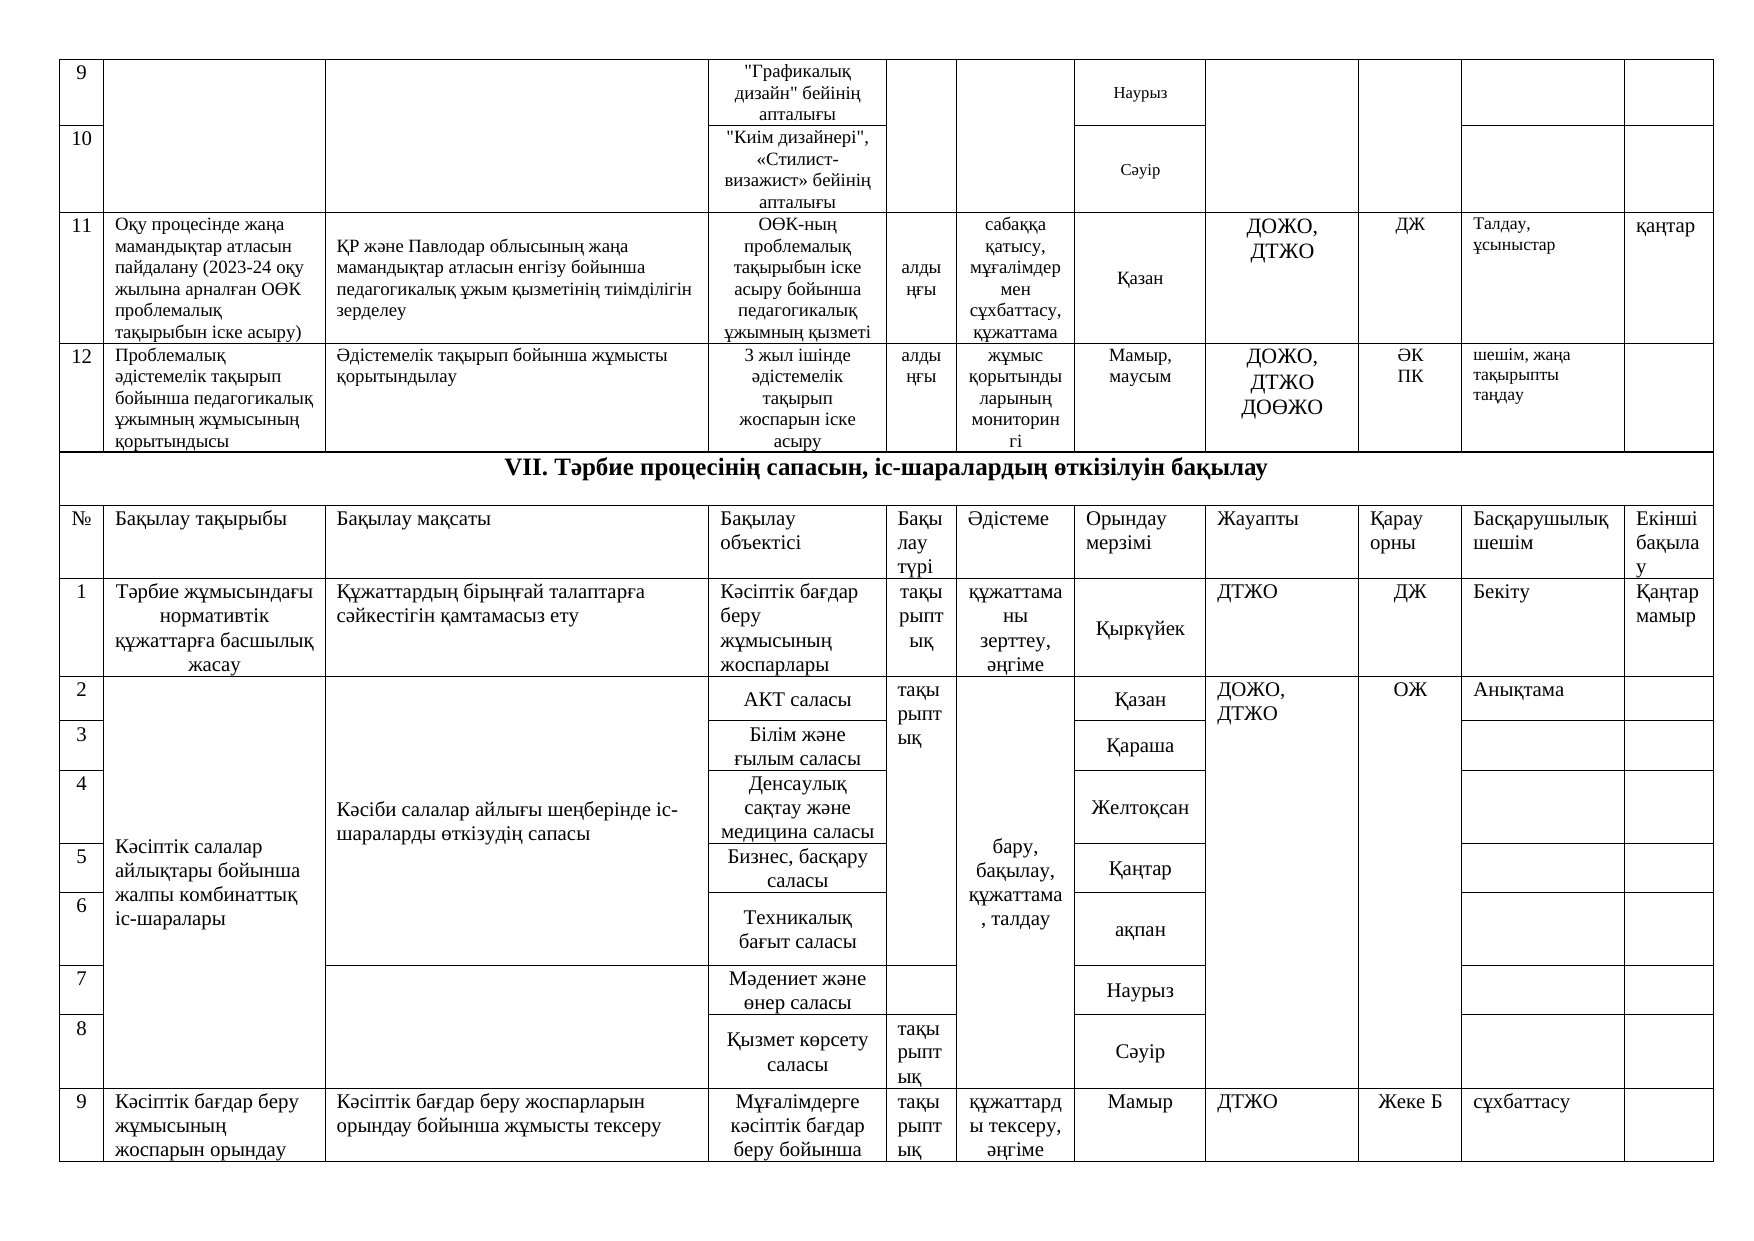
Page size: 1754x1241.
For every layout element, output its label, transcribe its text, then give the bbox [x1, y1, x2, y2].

table_cell Басқарушылық шешім [1462, 506, 1624, 578]
table_cell [887, 966, 956, 1014]
table_cell Екінші бақылау [1625, 506, 1713, 578]
table_cell қаңтар [1625, 213, 1713, 342]
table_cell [957, 1089, 1074, 1161]
table_cell [1625, 721, 1713, 769]
table_cell алдыңғы [887, 344, 956, 451]
table_cell [1625, 966, 1713, 1014]
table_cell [104, 1089, 325, 1161]
table_cell 9 [60, 60, 103, 125]
table_cell Проблемалық әдістемелік тақырып бойынша педагогикалық ұжымның жұмысының қорытындысы [104, 344, 325, 451]
table_cell Мамыр, маусым [1075, 344, 1205, 451]
table_cell [1462, 721, 1624, 769]
table_cell [1625, 60, 1713, 125]
table_cell жұмыс қорытындыларының мониторингі [957, 344, 1074, 451]
table_cell Желтоқсан [1075, 771, 1205, 843]
table_cell Сәуір [1075, 126, 1205, 212]
table_cell Құжаттардың бірыңғай талаптарға сәйкестігін қамтамасыз ету [326, 579, 708, 676]
table_cell тақырыптық [887, 1089, 956, 1161]
table_cell 7 [60, 966, 103, 1014]
table_cell Қараша [1075, 721, 1205, 769]
table_cell 3 жыл ішінде әдістемелік тақырып жоспарын іске асыру [709, 344, 886, 451]
table_cell АКТ саласы [709, 677, 886, 720]
table_cell Денсаулық сақтау және медицина саласы [709, 771, 886, 843]
table_cell Бақылау объектісі [709, 506, 886, 578]
table_cell Наурыз [1075, 966, 1205, 1014]
table_cell Талдау, ұсыныстар [1462, 213, 1624, 342]
table_cell Қыркүйек [1075, 579, 1205, 676]
table_cell Бекіту [1462, 579, 1624, 676]
table_cell [1625, 126, 1713, 212]
table_cell тақырыптық [887, 1015, 956, 1088]
table_cell 3 [60, 721, 103, 769]
table_cell бару, бақылау, құжаттама, талдау [957, 677, 1074, 1088]
table_cell Бақылау тақырыбы [104, 506, 325, 578]
table_cell [1462, 771, 1624, 843]
table_cell Мамыр [1075, 1089, 1205, 1161]
table_cell Қаңтармамыр [1625, 579, 1713, 676]
table_cell сұхбаттасу [1462, 1089, 1624, 1161]
table_cell ҚР және Павлодар облысының жаңа мамандықтар атласын енгізу бойынша педагогикалық ұжым қызметінің тиімділігін зерделеу [326, 213, 708, 342]
table_cell ДТЖО [1206, 579, 1358, 676]
table_cell 8 [60, 1015, 103, 1088]
table_cell 4 [60, 771, 103, 843]
table_cell Бақылау түрі [887, 506, 956, 578]
table_cell Орындау мерзімі [1075, 506, 1205, 578]
table_cell Бақылау мақсаты [326, 506, 708, 578]
table_cell 10 [60, 126, 103, 212]
table_cell Әдістеме [957, 506, 1074, 578]
table_cell Қаңтар [1075, 844, 1205, 892]
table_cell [326, 1089, 708, 1161]
table_cell [1625, 771, 1713, 843]
table_cell [326, 966, 708, 1088]
table_cell [1462, 893, 1624, 965]
table_cell 12 [60, 344, 103, 451]
table_cell 9 [60, 1089, 103, 1161]
table_cell алдыңғы [887, 213, 956, 342]
table_cell Бизнес, басқару саласы [709, 844, 886, 892]
table_cell Жауапты [1206, 506, 1358, 578]
table_cell 1 [60, 579, 103, 676]
table_cell Оқу процесінде жаңа мамандықтар атласын пайдалану (2023-24 оқу жылына арналған ОӨК проблемалық тақырыбын іске асыру) [104, 213, 325, 342]
table_cell Қазан [1075, 677, 1205, 720]
table_cell Анықтама [1462, 677, 1624, 720]
table_cell [1625, 844, 1713, 892]
table_cell Наурыз [1075, 60, 1205, 125]
table_cell Техникалық бағыт саласы [709, 893, 886, 965]
table_cell 5 [60, 844, 103, 892]
table_cell [1462, 126, 1624, 212]
table_cell "Графикалық дизайн" бейінің апталығы [709, 60, 886, 125]
table_cell 11 [60, 213, 103, 342]
table_cell Кәсіптік салалар айлықтары бойынша жалпы комбинаттық іс-шаралары [104, 677, 325, 1088]
table_cell ДТЖО [1206, 1089, 1358, 1161]
table_cell ОЖ [1359, 677, 1461, 1088]
table_cell [1462, 60, 1624, 125]
table_cell [1462, 966, 1624, 1014]
table_cell Тәрбие жұмысындағы нормативтік құжаттарға басшылық жасау [104, 579, 325, 676]
table_cell [1625, 1015, 1713, 1088]
table_cell шешім, жаңа тақырыпты таңдау [1462, 344, 1624, 451]
table_cell [1625, 1089, 1713, 1161]
table_cell ӘК ПК [1359, 344, 1461, 451]
table_cell ДОЖО, ДТЖО [1206, 677, 1358, 1088]
table_cell Кәсіби салалар айлығы шеңберінде іс-шараларды өткізудің сапасы [326, 677, 708, 965]
table_cell Білім және ғылым саласы [709, 721, 886, 769]
table_cell тақырыптық [887, 677, 956, 965]
table_cell 6 [60, 893, 103, 965]
table_cell Әдістемелік тақырып бойынша жұмысты қорытындылау [326, 344, 708, 451]
table_cell құжаттаманы зерттеу, әңгіме [957, 579, 1074, 676]
table_cell ақпан [1075, 893, 1205, 965]
table_cell ОӨК-ның проблемалық тақырыбын іске асыру бойынша педагогикалық ұжымның қызметі [709, 213, 886, 342]
table_cell ДЖ [1359, 213, 1461, 342]
table_cell "Киім дизайнері", «Стилист-визажист» бейінің апталығы [709, 126, 886, 212]
table_cell [1462, 844, 1624, 892]
table_cell тақырыптық [887, 579, 956, 676]
table_cell [1625, 344, 1713, 451]
table_cell [1625, 677, 1713, 720]
table_cell № [60, 506, 103, 578]
table_cell Қызмет көрсету саласы [709, 1015, 886, 1088]
table_cell Мәдениет және өнер саласы [709, 966, 886, 1014]
table_cell Сәуір [1075, 1015, 1205, 1088]
table_cell [1625, 893, 1713, 965]
table_cell ДОЖО, ДТЖО ДОӨЖО [1206, 344, 1358, 451]
table_cell ДОЖО, ДТЖО [1206, 213, 1358, 342]
table_cell ДЖ [1359, 579, 1461, 676]
table_cell VІІ. Тәрбие процесінің сапасын, іс-шаралардың өткізілуін бақылау [60, 453, 1713, 505]
table_cell Қарау орны [1359, 506, 1461, 578]
table_cell Жеке Б [1359, 1089, 1461, 1161]
table_cell Қазан [1075, 213, 1205, 342]
table_cell [1462, 1015, 1624, 1088]
table_cell сабаққа қатысу, мұғалімдермен сұхбаттасу, құжаттама [957, 213, 1074, 342]
table_cell Кәсіптік бағдар беру жұмысының жоспарлары [709, 579, 886, 676]
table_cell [709, 1089, 886, 1161]
table_cell 2 [60, 677, 103, 720]
